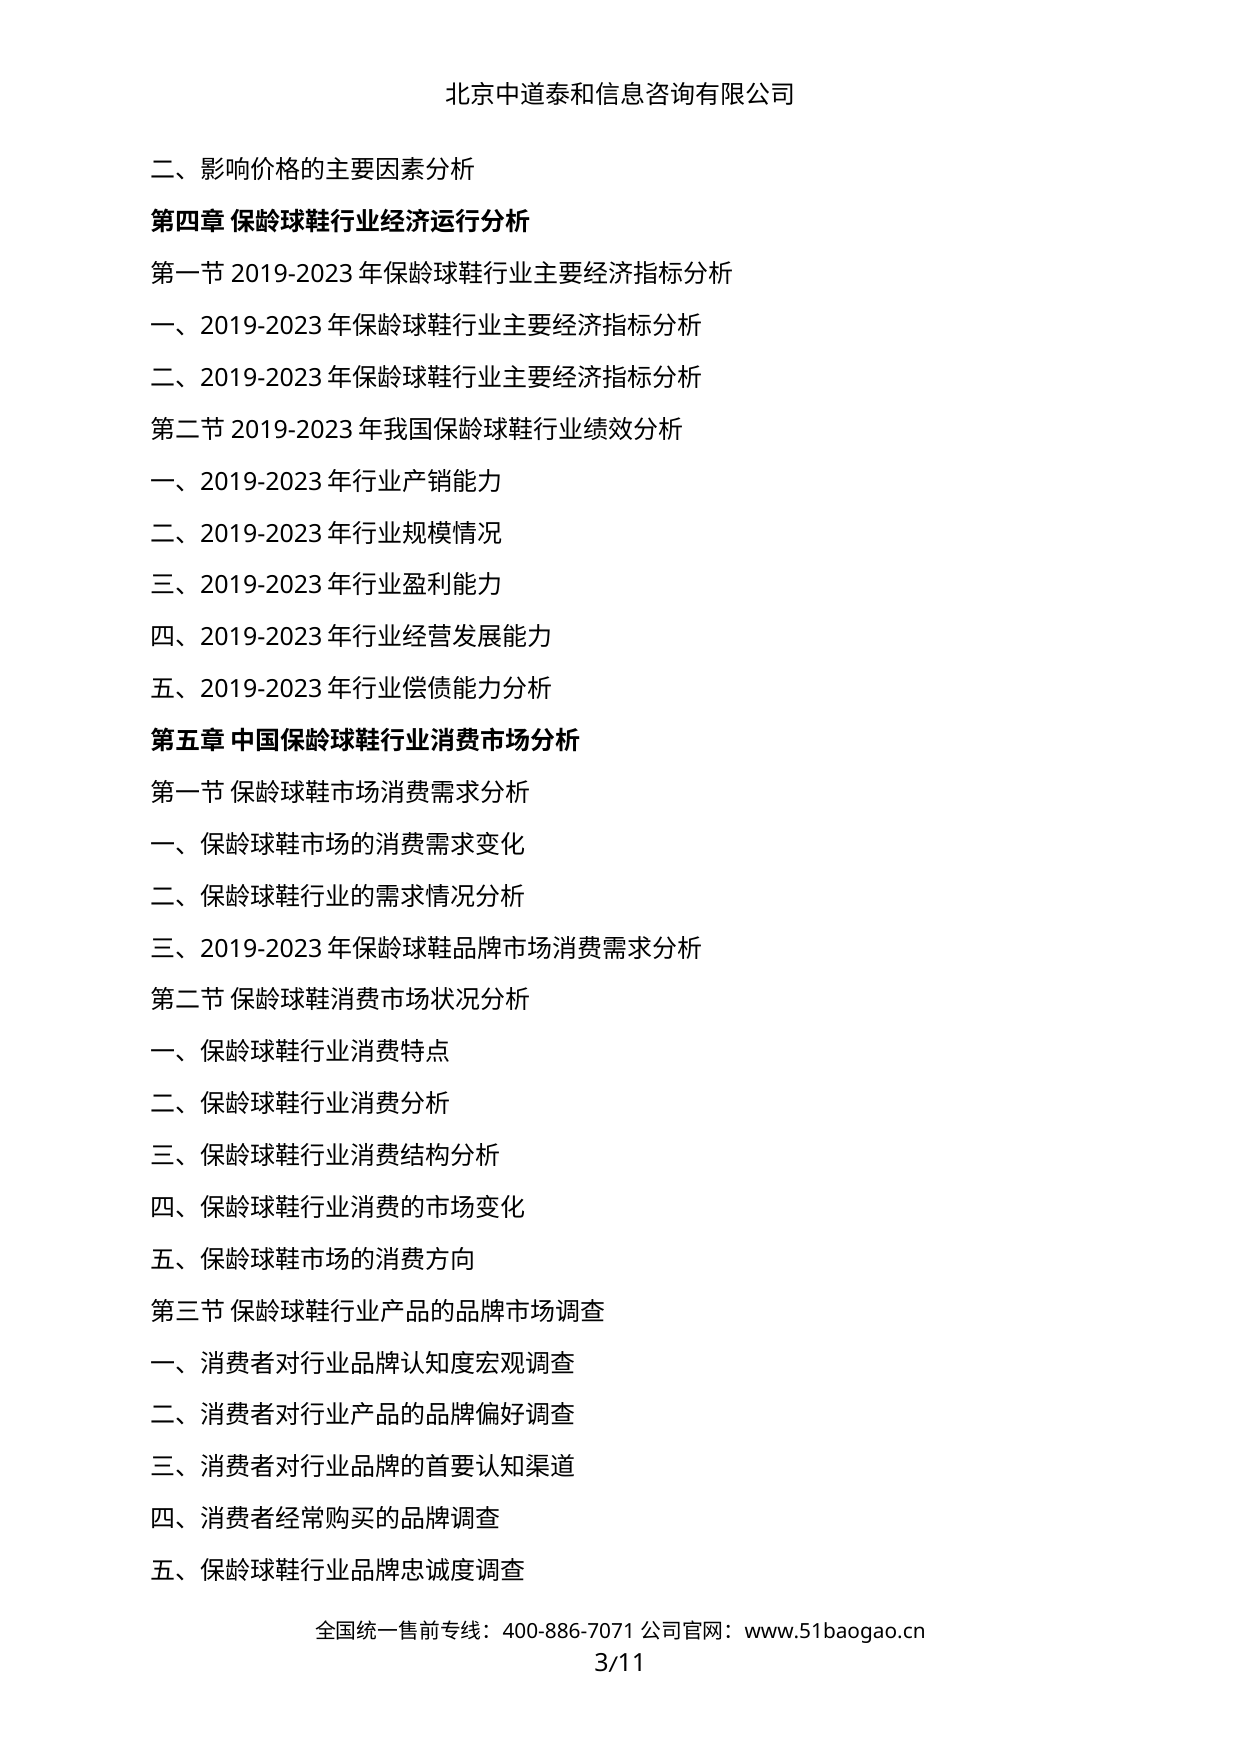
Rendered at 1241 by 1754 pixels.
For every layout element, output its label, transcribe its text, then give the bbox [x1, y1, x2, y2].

text 第一节 2019-2023年保龄球鞋行业主要经济指标分析 [150, 254, 1090, 290]
text 三、2019-2023年保龄球鞋品牌市场消费需求分析 [150, 928, 1090, 964]
text 四、保龄球鞋行业消费的市场变化 [150, 1187, 1090, 1224]
text 二、影响价格的主要因素分析 [150, 150, 1090, 186]
text 三、保龄球鞋行业消费结构分析 [150, 1136, 1090, 1172]
text 第二节 保龄球鞋消费市场状况分析 [150, 980, 1090, 1016]
text 一、保龄球鞋市场的消费需求变化 [150, 824, 1090, 861]
text 五、保龄球鞋市场的消费方向 [150, 1239, 1090, 1276]
text 四、2019-2023年行业经营发展能力 [150, 617, 1090, 653]
text 五、2019-2023年行业偿债能力分析 [150, 669, 1090, 705]
text 第三节 保龄球鞋行业产品的品牌市场调查 [150, 1291, 1090, 1327]
text 五、保龄球鞋行业品牌忠诚度调查 [150, 1551, 1090, 1587]
text 四、消费者经常购买的品牌调查 [150, 1499, 1090, 1535]
text 二、2019-2023年保龄球鞋行业主要经济指标分析 [150, 357, 1090, 394]
text 第一节 保龄球鞋市场消费需求分析 [150, 772, 1090, 809]
text 一、保龄球鞋行业消费特点 [150, 1032, 1090, 1068]
text 二、保龄球鞋行业消费分析 [150, 1084, 1090, 1120]
text 一、2019-2023年行业产销能力 [150, 461, 1090, 497]
text 二、消费者对行业产品的品牌偏好调查 [150, 1395, 1090, 1431]
text 三、消费者对行业品牌的首要认知渠道 [150, 1447, 1090, 1483]
text 二、2019-2023年行业规模情况 [150, 513, 1090, 549]
text 一、2019-2023年保龄球鞋行业主要经济指标分析 [150, 306, 1090, 342]
text 三、2019-2023年行业盈利能力 [150, 565, 1090, 601]
text 二、保龄球鞋行业的需求情况分析 [150, 876, 1090, 912]
text 第五章 中国保龄球鞋行业消费市场分析 [150, 721, 1090, 757]
text 第二节 2019-2023年我国保龄球鞋行业绩效分析 [150, 409, 1090, 446]
text 第四章 保龄球鞋行业经济运行分析 [150, 202, 1090, 238]
text 一、消费者对行业品牌认知度宏观调查 [150, 1343, 1090, 1379]
